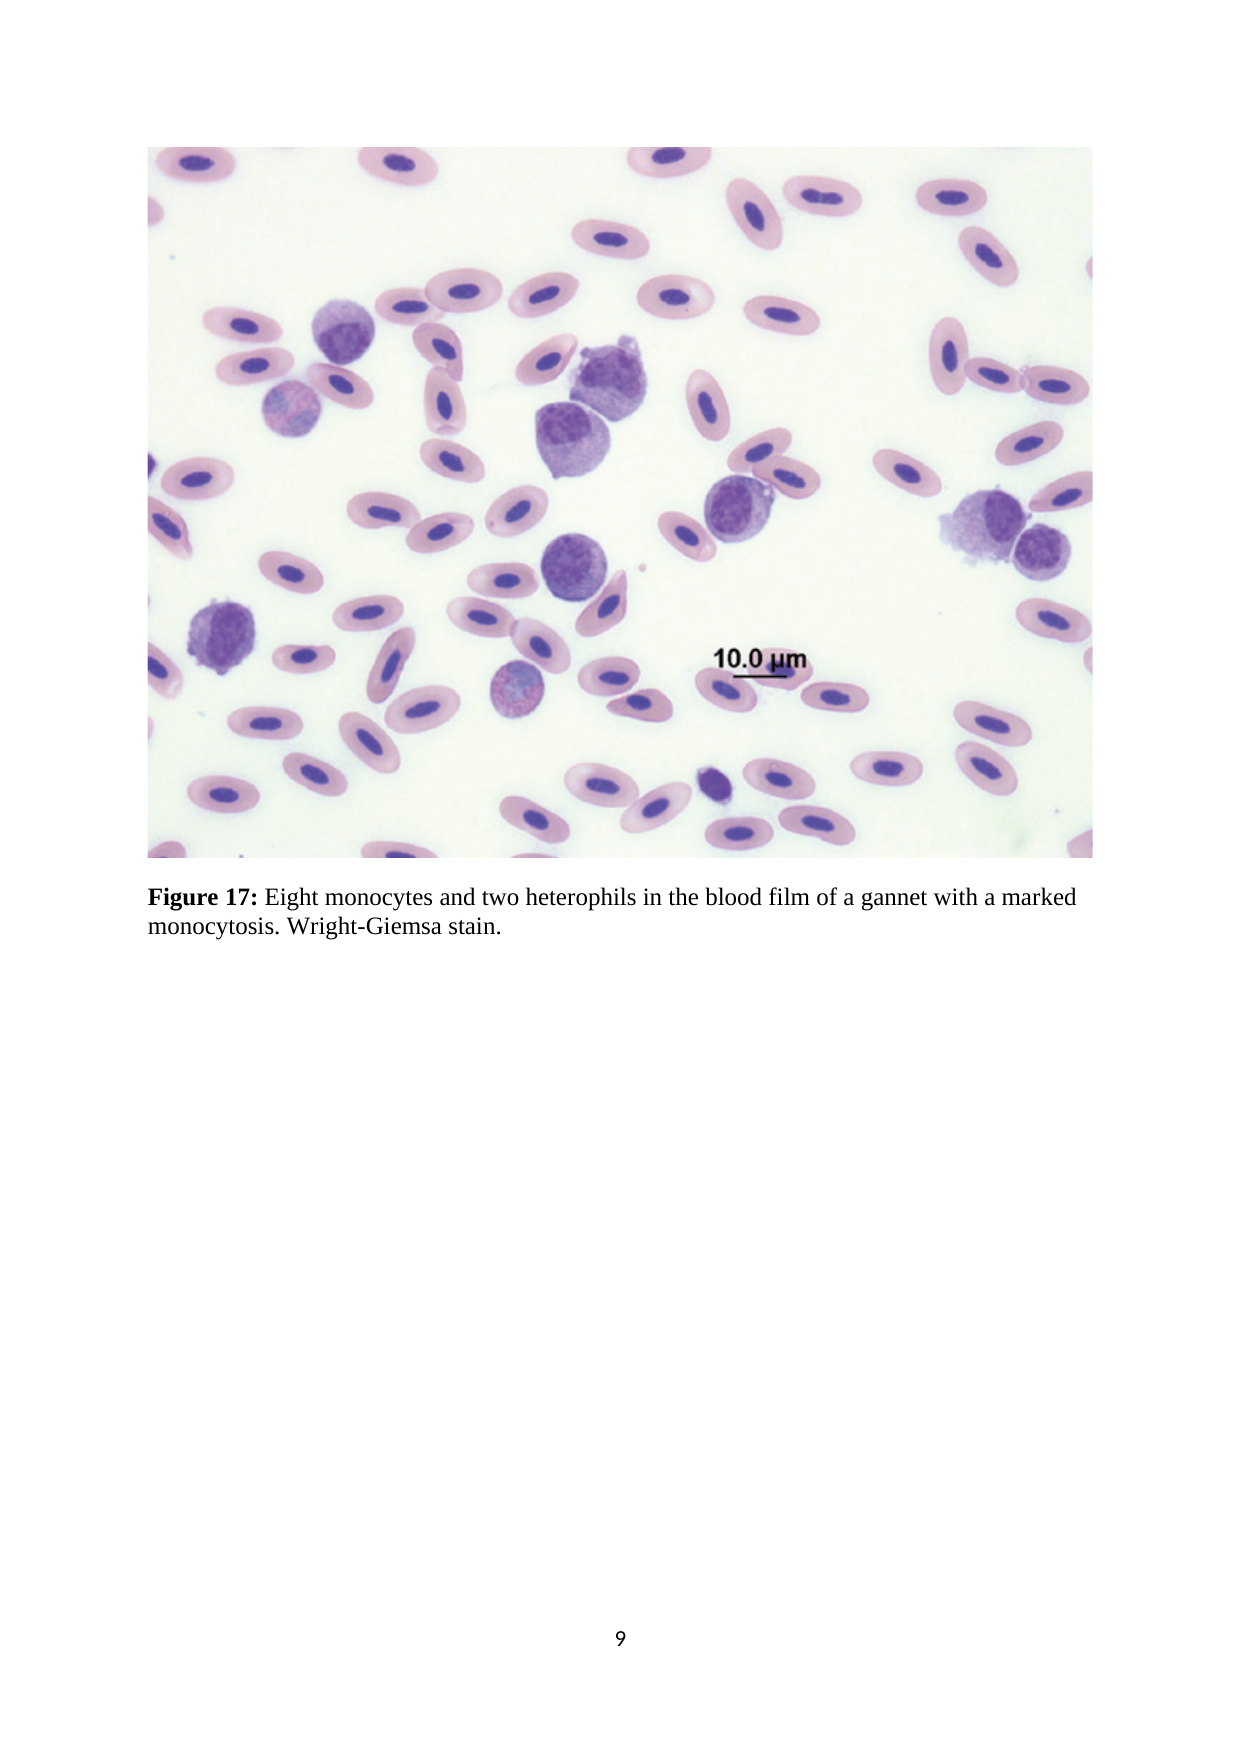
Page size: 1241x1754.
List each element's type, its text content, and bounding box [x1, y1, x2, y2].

text Figure 17: Eight monocytes and two heterophils in the blood film of a gannet with a marked monocytosis. Wright-Giemsa stain. [148, 882, 1093, 940]
